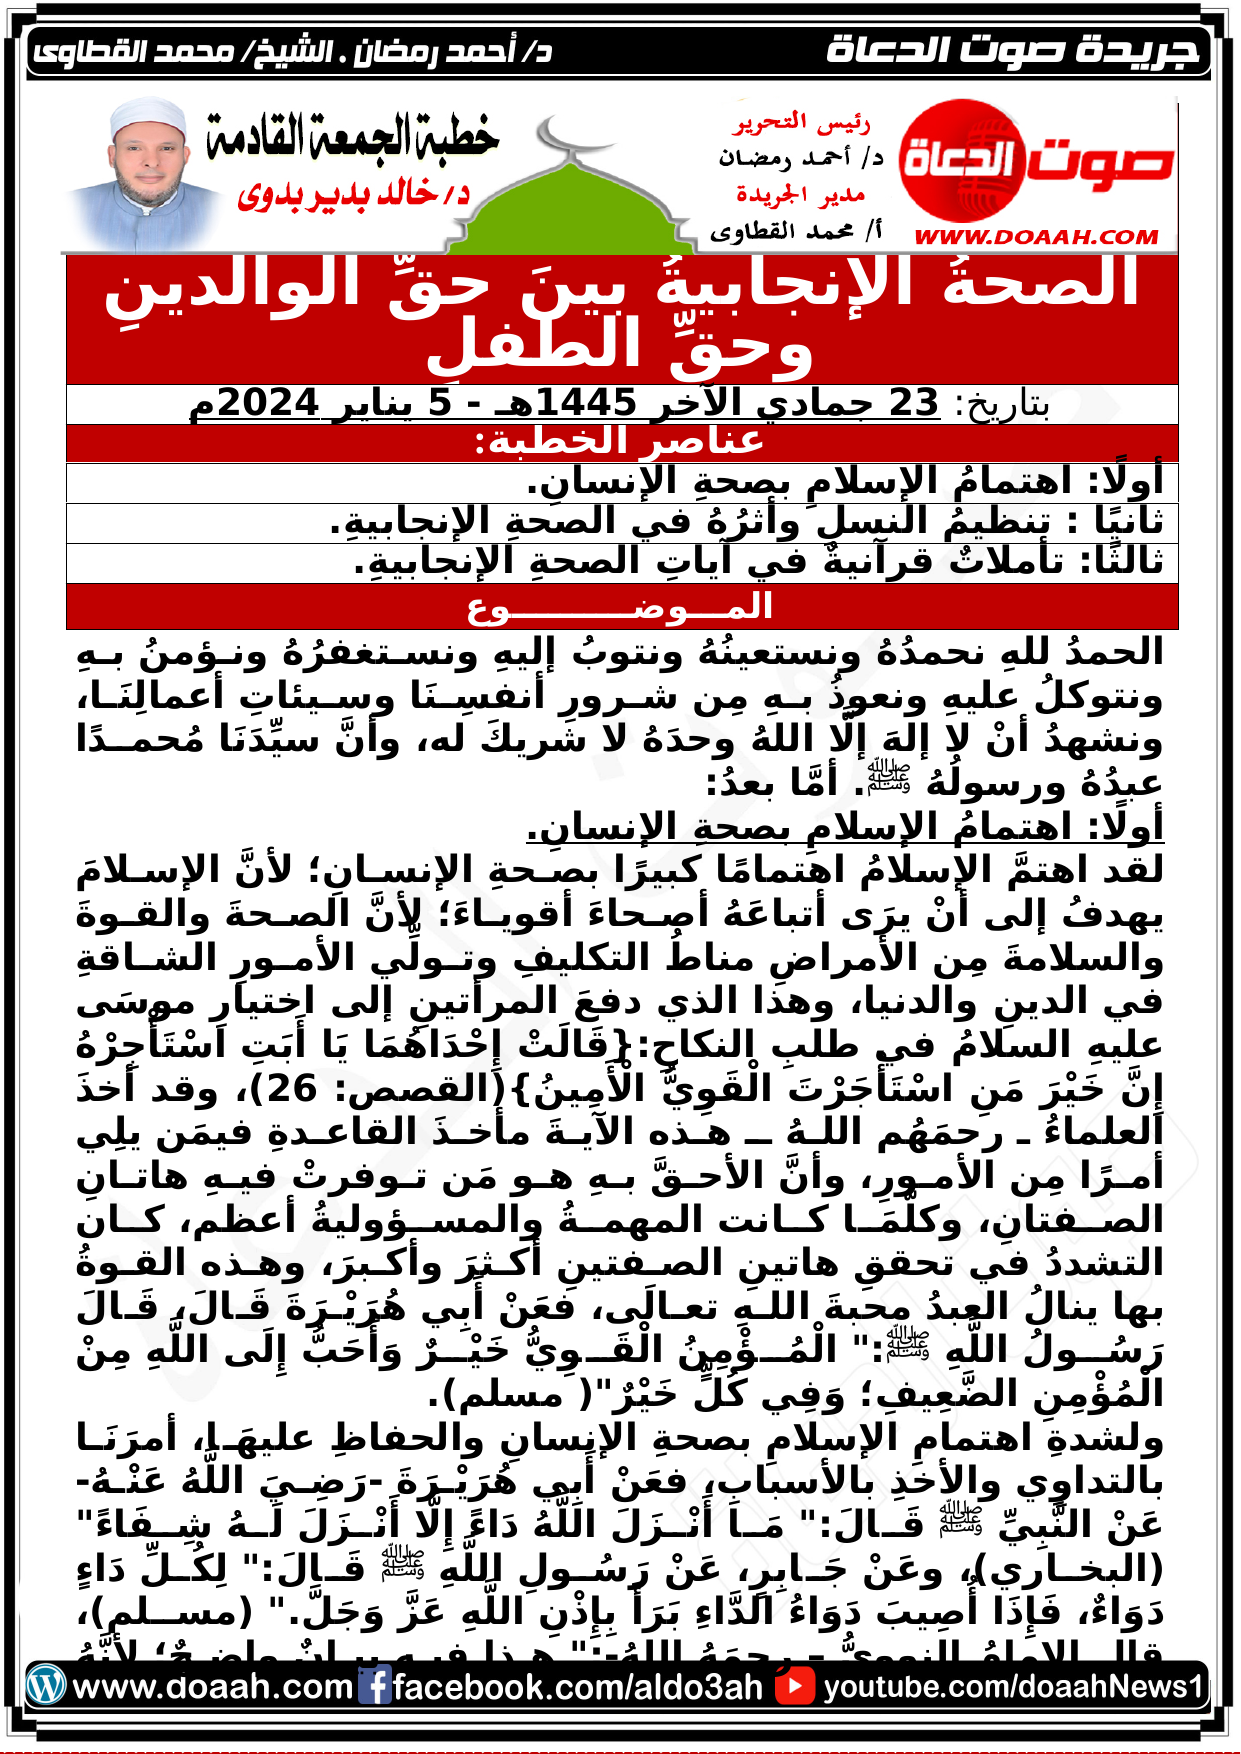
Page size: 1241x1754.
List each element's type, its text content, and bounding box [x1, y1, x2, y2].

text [75, 1415, 1165, 1677]
text عناصر الخطبة: [67, 425, 1178, 462]
text الحمدُ للهِ نحمدُهُ ونستعينُهُ ونتوبُ إليهِ ونستغفرُهُ ونؤمنُ بهِ ونتوكلُ عليهِ ونعوذُ بهِ مِن شرورِ أنفسِنَا وسيئاتِ أعمالِنَا، ونشهدُ أنْ لا إلهَ إلَّا اللهُ وحدَهُ لا شريكَ له، وأنَّ سيِّدَنَا مُحمدًا عبدُهُ ورسولُهُ ﷺ. أمَّا بعدُ: [75, 630, 1165, 804]
text أولًا: اهتمامُ الإسلامِ بصحةِ الإنسانِ. [904, 464, 1178, 502]
text أولًا: اهتمامُ الإسلامِ بصحةِ الإنسانِ. [644, 464, 916, 502]
text أولًا: اهتمامُ الإسلامِ بصحةِ الإنسانِ. [67, 464, 656, 502]
picture [0, 0, 1241, 1752]
text لقد اهتمَّ الإسلامُ اهتمامًا كبيرًا بصحةِ الإنسانِ؛ لأنَّ الإسلامَ يهدفُ إلى أنْ يرَى أتباعَهُ أصحاءَ أقوياءَ؛ لأنَّ الصحةَ والقوةَ والسلامةَ مِن الأمراضِ مناطُ التكليفِ وتولِّي الأمورِ الشاقةِ في الدينِ والدنيا، وهذا الذي دفعَ المرأتينِ إلى اختيارِ موسَى عليهِ السلامُ في طلبِ النكاحِ:{قَالَتْ إِحْدَاهُمَا يَا أَبَتِ اسْتَأْجِرْهُ إِنَّ خَيْرَ مَنِ اسْتَأْجَرْتَ الْقَوِيُّ الْأَمِينُ}(القصص: 26)، وقد أخذَ العلماءُ ـ رحمَهُم اللهُ ـ هذه الآيةَ مأخذَ القاعدةِ فيمَن يلِي أمرًا مِن الأمورِ، وأنَّ الأحقَّ بهِ هو مَن توفرتْ فيهِ هاتانِ الصفتانِ، وكلّمَا كانت المهمةُ والمسؤوليةُ أعظم، كان التشددُ في تحققِ هاتينِ الصفتينِ أكثرَ وأكبرَ، وهذه القوةُ بها ينالُ العبدُ محبةَ اللهِ تعالَى، فعَنْ أَبِي هُرَيْرَةَ قَالَ، قَالَ رَسُولُ اللَّهِ ﷺ:" الْمُؤْمِنُ الْقَوِيُّ خَيْرٌ وَأَحَبُّ إِلَى اللَّهِ مِنْ الْمُؤْمِنِ الضَّعِيفِ؛ وَفِي كُلٍّ خَيْرٌ"( مسلم). [75, 848, 1165, 1415]
text المـــوضــــــــــوع [67, 584, 1178, 629]
text أولًا: اهتمامُ الإسلامِ بصحةِ الإنسانِ. [75, 804, 1165, 848]
text ثالثًا: تأملاتٌ قرآنيةٌ في آياتِ الصحةِ الإنجابيةِ. [67, 544, 1178, 583]
text بتاريخ: 23 جمادي الآخر 1445هـ - 5 يناير 2024م [67, 385, 1178, 424]
text ثانيًا : تنظيمُ النسلِ وأثرُهُ في الصحةِ الإنجابيةِ. [67, 504, 1178, 543]
text الصحةُ الإنجابيةُ بينَ حقِّ الوالدينِ وحقِّ الطفلِ [67, 255, 1178, 384]
